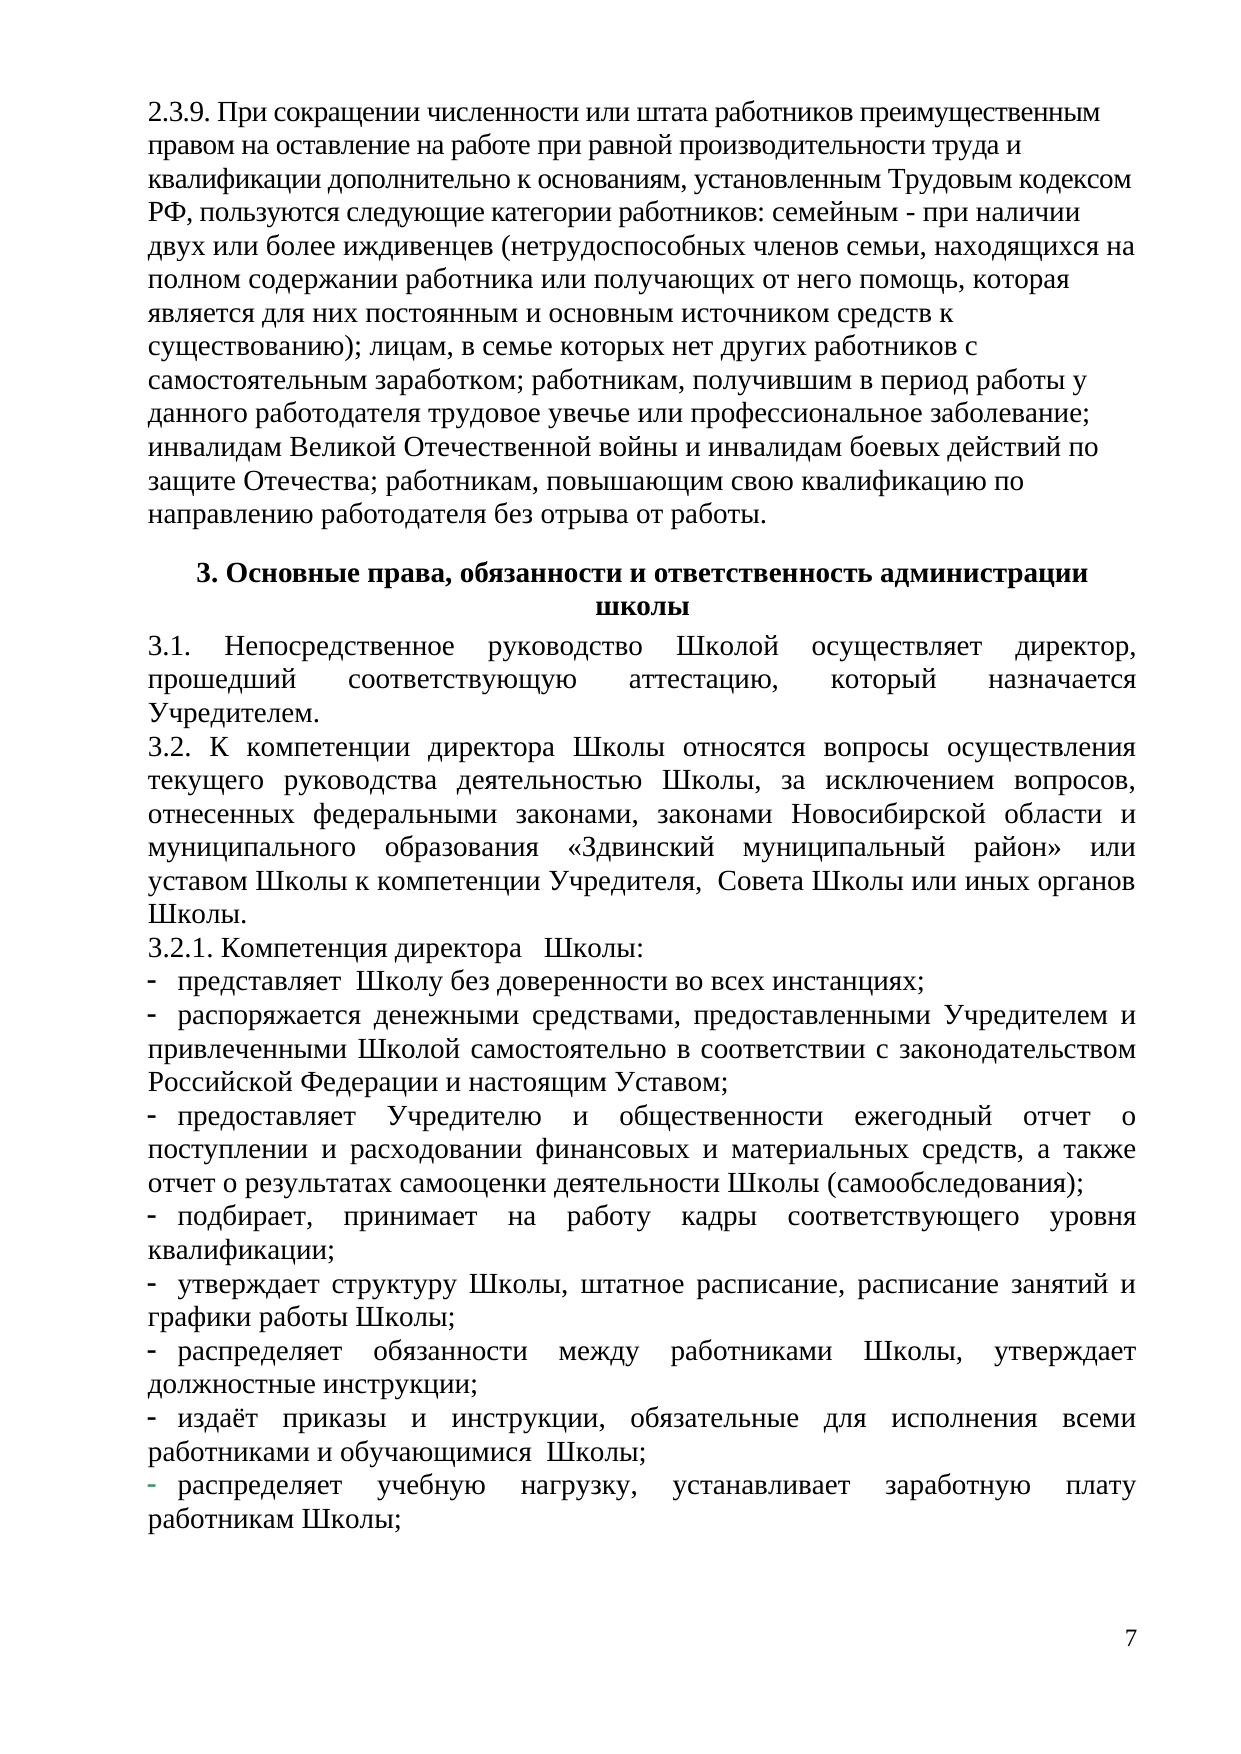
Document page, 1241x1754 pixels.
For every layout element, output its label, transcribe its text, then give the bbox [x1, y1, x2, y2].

list представляет Школу без доверенности во всех инстанциях; [147, 963, 1137, 997]
text 2.3.9. При сокращении численности или штата работников преимущественным правом на оставление на работе при равной производительности труда и квалификации дополнительно к основаниям, установленным Трудовым кодексом РФ, пользуются следующие категории работников: семейным - при наличии двух или более иждивенцев (нетрудоспособных членов семьи, находящихся на полном содержании работника или получающих от него помощь, которая является для них постоянным и основным источником средств к существованию); лицам, в семье которых нет других работников с самостоятельным заработком; работникам, получившим в период работы у данного работодателя трудовое увечье или профессиональное заболевание; инвалидам Великой Отечественной войны и инвалидам боевых действий по защите Отечества; работникам, повышающим свою квалификацию по направлению работодателя без отрыва от работы. [148, 94, 1137, 530]
title 3. Основные права, обязанности и ответственность администрации школы [148, 555, 1137, 622]
list предоставляет Учредителю и общественности ежегодный отчет о поступлении и расходовании финансовых и материальных средств, а также отчет о результатах самооценки деятельности Школы (самообследования); [147, 1098, 1137, 1198]
list распределяет обязанности между работниками Школы, утверждает должностные инструкции; [147, 1333, 1137, 1400]
text 3.2. К компетенции директора Школы относятся вопросы осуществления текущего руководства деятельностью Школы, за исключением вопросов, отнесенных федеральными законами, законами Новосибирской области и муниципального образования «Здвинский муниципальный район» или уставом Школы к компетенции Учредителя, Совета Школы или иных органов Школы. [148, 729, 1137, 930]
list распределяет учебную нагрузку, устанавливает заработную плату работникам Школы; [147, 1467, 1137, 1534]
list издаёт приказы и инструкции, обязательные для исполнения всеми работниками и обучающимися Школы; [147, 1400, 1137, 1467]
list подбирает, принимает на работу кадры соответствующего уровня квалификации; [147, 1198, 1137, 1266]
text 3.2.1. Компетенция директора Школы: [148, 930, 1137, 963]
list распоряжается денежными средствами, предоставленными Учредителем и привлеченными Школой самостоятельно в соответствии с законодательством Российской Федерации и настоящим Уставом; [147, 997, 1137, 1098]
list утверждает структуру Школы, штатное расписание, расписание занятий и графики работы Школы; [147, 1266, 1137, 1333]
text 3.1. Непосредственное руководство Школой осуществляет директор, прошедший соответствующую аттестацию, который назначается Учредителем. [148, 628, 1137, 729]
